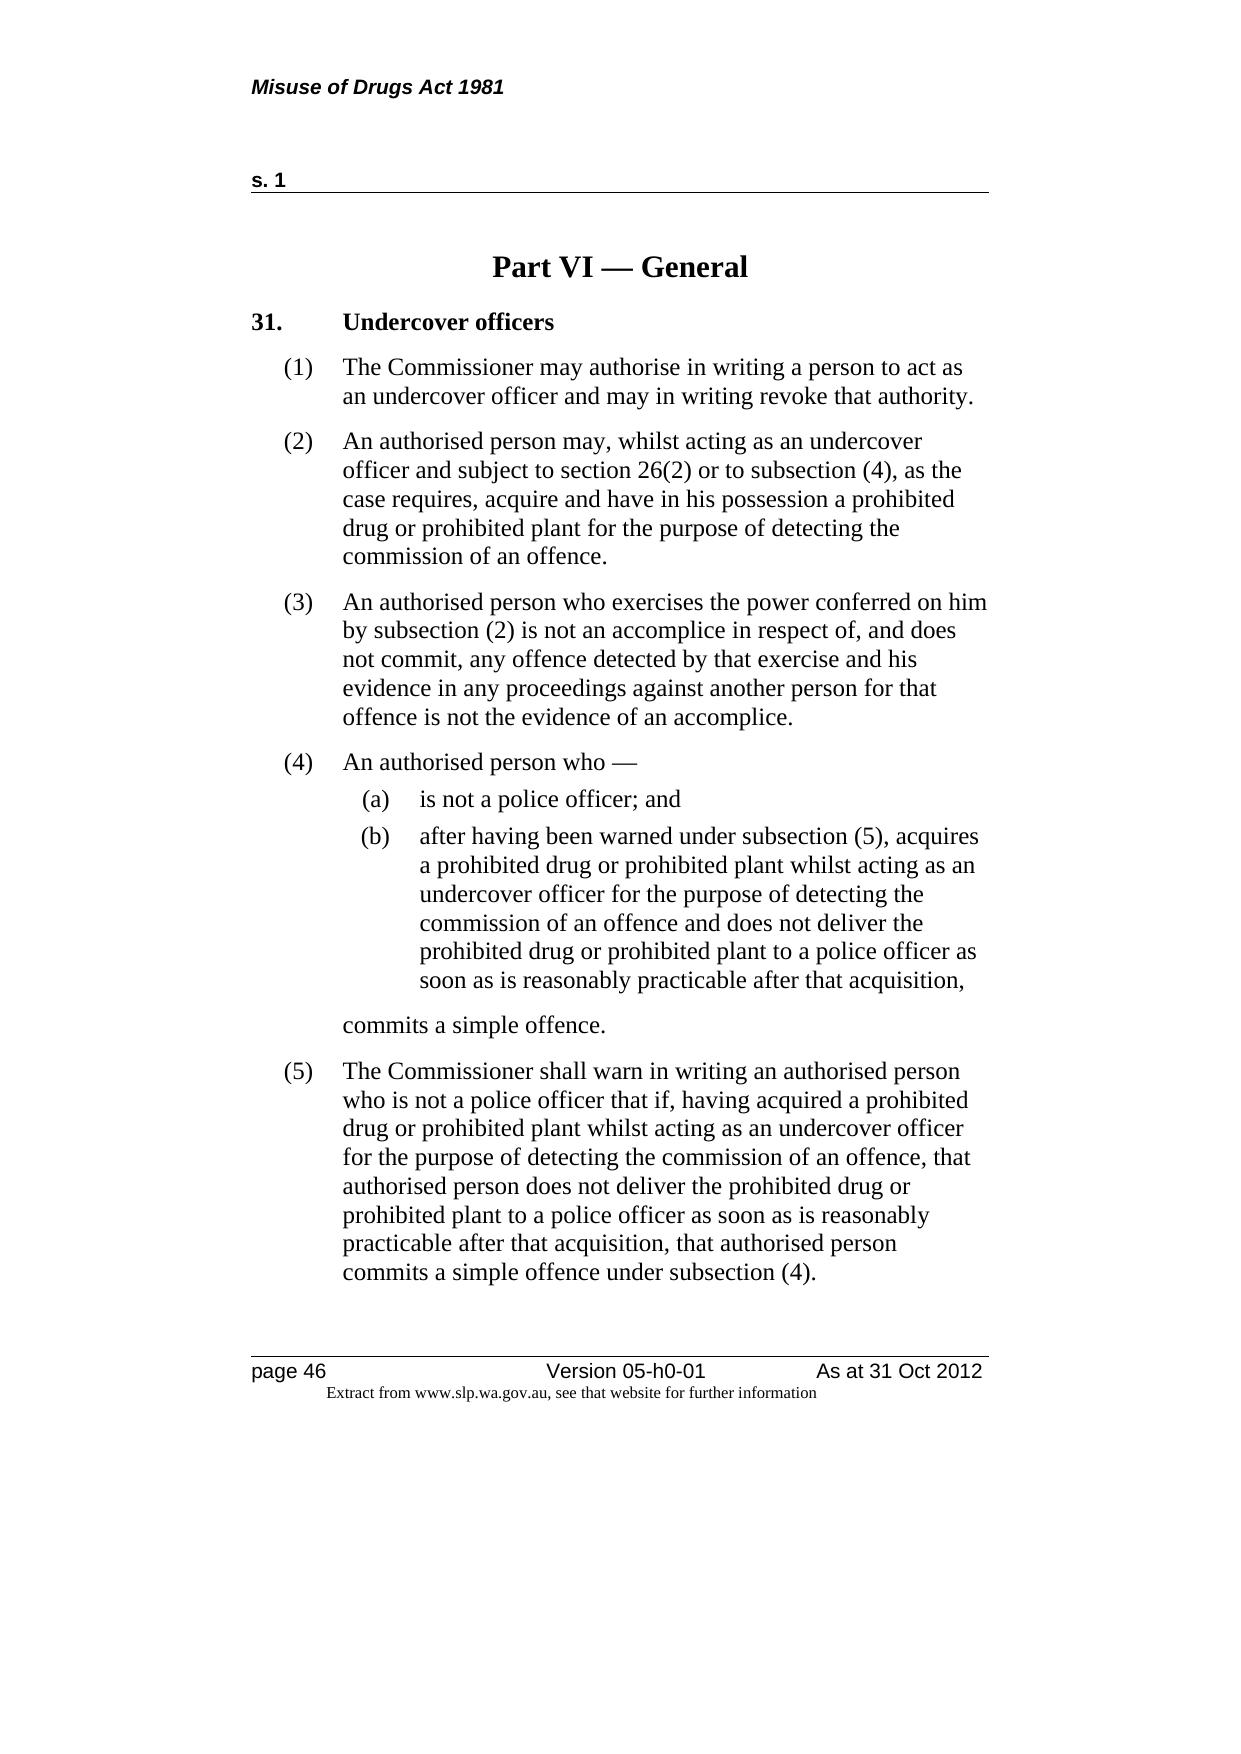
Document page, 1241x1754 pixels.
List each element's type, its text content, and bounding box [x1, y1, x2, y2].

text (1) The Commissioner may authorise in writing a person to act as an undercover officer and may in writing revoke that authority. [251, 352, 989, 410]
subtitle 31. Undercover officers [251, 307, 989, 336]
subtitle Part VI — General [251, 248, 989, 284]
text commits a simple offence. [251, 1011, 989, 1039]
text (5) The Commissioner shall warn in writing an authorised person who is not a police officer that if, having acquired a prohibited drug or prohibited plant whilst acting as an undercover officer for the purpose of detecting the commission of an offence, that authorised person does not deliver the prohibited drug or prohibited plant to a police officer as soon as is reasonably practicable after that acquisition, that authorised person commits a simple offence under subsection (4). [251, 1056, 989, 1286]
text (a) is not a police officer; and [251, 784, 989, 813]
text (4) An authorised person who — [251, 747, 989, 776]
text (3) An authorised person who exercises the power conferred on him by subsection (2) is not an accomplice in respect of, and does not commit, any offence detected by that exercise and his evidence in any proceedings against another person for that offence is not the evidence of an accomplice. [251, 587, 989, 731]
text (2) An authorised person may, whilst acting as an undercover officer and subject to section 26(2) or to subsection (4), as the case requires, acquire and have in his possession a prohibited drug or prohibited plant for the purpose of detecting the commission of an offence. [251, 426, 989, 570]
text (b) after having been warned under subsection (5), acquires a prohibited drug or prohibited plant whilst acting as an undercover officer for the purpose of detecting the commission of an offence and does not deliver the prohibited drug or prohibited plant to a police officer as soon as is reasonably practicable after that acquisition, [251, 821, 989, 994]
